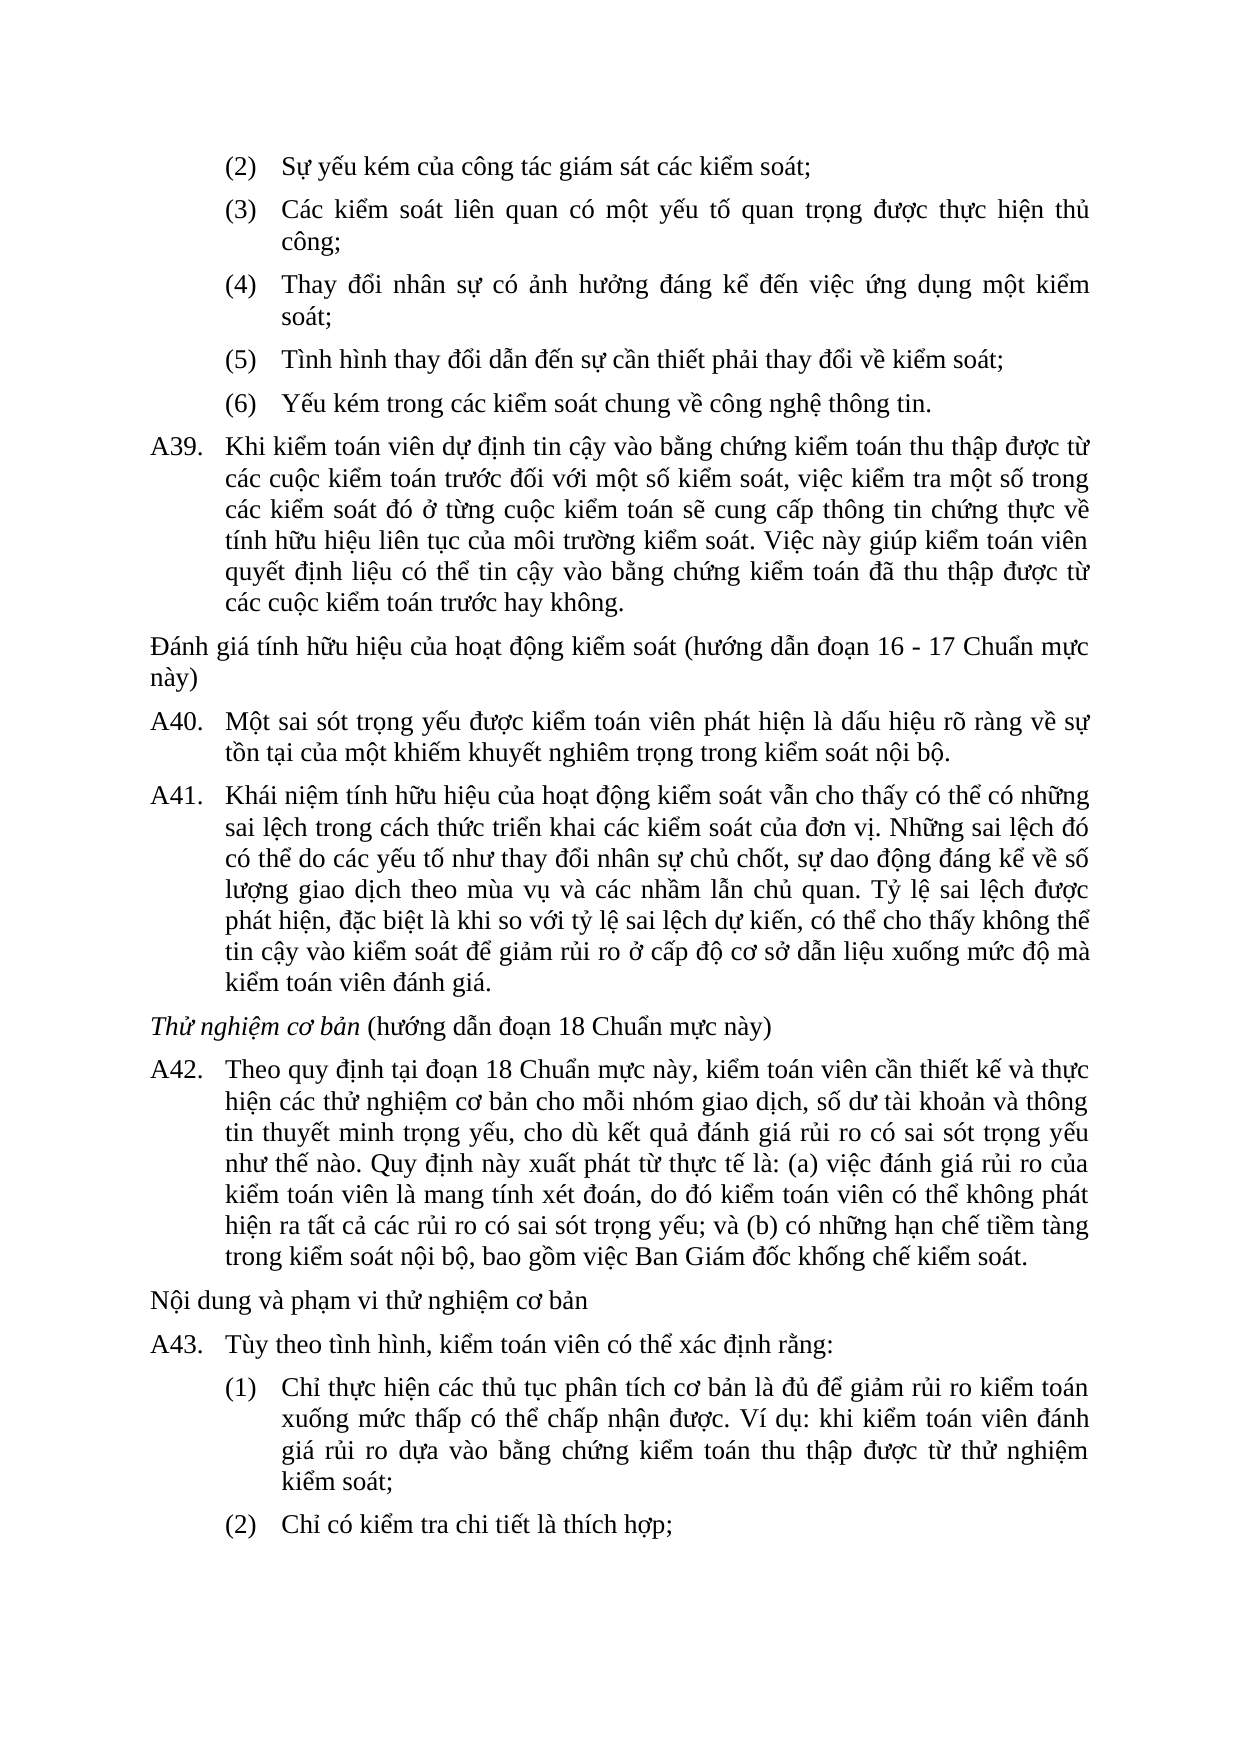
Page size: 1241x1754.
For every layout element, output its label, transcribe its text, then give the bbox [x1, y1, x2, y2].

list Khi kiểm toán viên dự định tin cậy vào bằng chứng kiểm toán thu thập được từ các cuộc kiểm toán trước đối với một số kiểm soát, việc kiểm tra một số trong các kiểm soát đó ở từng cuộc kiểm toán sẽ cung cấp thông tin chứng thực về tính hữu hiệu liên tục của môi trường kiểm soát. Việc này giúp kiểm toán viên quyết định liệu có thể tin cậy vào bằng chứng kiểm toán đã thu thập được từ các cuộc kiểm toán trước hay không. [150, 431, 1090, 617]
list Thay đổi nhân sự có ảnh hưởng đáng kể đến việc ứng dụng một kiểm soát; [225, 268, 1090, 331]
list Chỉ có kiểm tra chi tiết là thích hợp; [225, 1508, 1090, 1540]
list Khái niệm tính hữu hiệu của hoạt động kiểm soát vẫn cho thấy có thể có những sai lệch trong cách thức triển khai các kiểm soát của đơn vị. Những sai lệch đó có thể do các yếu tố như thay đổi nhân sự chủ chốt, sự dao động đáng kể về số lượng giao dịch theo mùa vụ và các nhầm lẫn chủ quan. Tỷ lệ sai lệch được phát hiện, đặc biệt là khi so với tỷ lệ sai lệch dự kiến, có thể cho thấy không thể tin cậy vào kiểm soát để giảm rủi ro ở cấp độ cơ sở dẫn liệu xuống mức độ mà kiểm toán viên đánh giá. [150, 779, 1090, 997]
list Yếu kém trong các kiểm soát chung về công nghệ thông tin. [225, 387, 1090, 418]
list Sự yếu kém của công tác giám sát các kiểm soát; [225, 150, 1090, 181]
list Theo quy định tại đoạn 18 Chuẩn mực này, kiểm toán viên cần thiết kế và thực hiện các thử nghiệm cơ bản cho mỗi nhóm giao dịch, số dư tài khoản và thông tin thuyết minh trọng yếu, cho dù kết quả đánh giá rủi ro có sai sót trọng yếu như thế nào. Quy định này xuất phát từ thực tế là: (a) việc đánh giá rủi ro của kiểm toán viên là mang tính xét đoán, do đó kiểm toán viên có thể không phát hiện ra tất cả các rủi ro có sai sót trọng yếu; và (b) có những hạn chế tiềm tàng trong kiểm soát nội bộ, bao gồm việc Ban Giám đốc khống chế kiểm soát. [150, 1054, 1090, 1272]
text Nội dung và phạm vi thử nghiệm cơ bản [150, 1284, 1090, 1315]
list Một sai sót trọng yếu được kiểm toán viên phát hiện là dấu hiệu rõ ràng về sự tồn tại của một khiếm khuyết nghiêm trọng trong kiểm soát nội bộ. [150, 705, 1090, 767]
text Đánh giá tính hữu hiệu của hoạt động kiểm soát (hướng dẫn đoạn 16 - 17 Chuẩn mực này) [150, 630, 1090, 692]
text Thử nghiệm cơ bản (hướng dẫn đoạn 18 Chuẩn mực này) [150, 1010, 1090, 1041]
list Chỉ thực hiện các thủ tục phân tích cơ bản là đủ để giảm rủi ro kiểm toán xuống mức thấp có thể chấp nhận được. Ví dụ: khi kiểm toán viên đánh giá rủi ro dựa vào bằng chứng kiểm toán thu thập được từ thử nghiệm kiểm soát; [225, 1371, 1090, 1496]
list Các kiểm soát liên quan có một yếu tố quan trọng được thực hiện thủ công; [225, 194, 1090, 256]
list Tình hình thay đổi dẫn đến sự cần thiết phải thay đổi về kiểm soát; [225, 343, 1090, 374]
list Tùy theo tình hình, kiểm toán viên có thể xác định rằng: [150, 1328, 1090, 1359]
